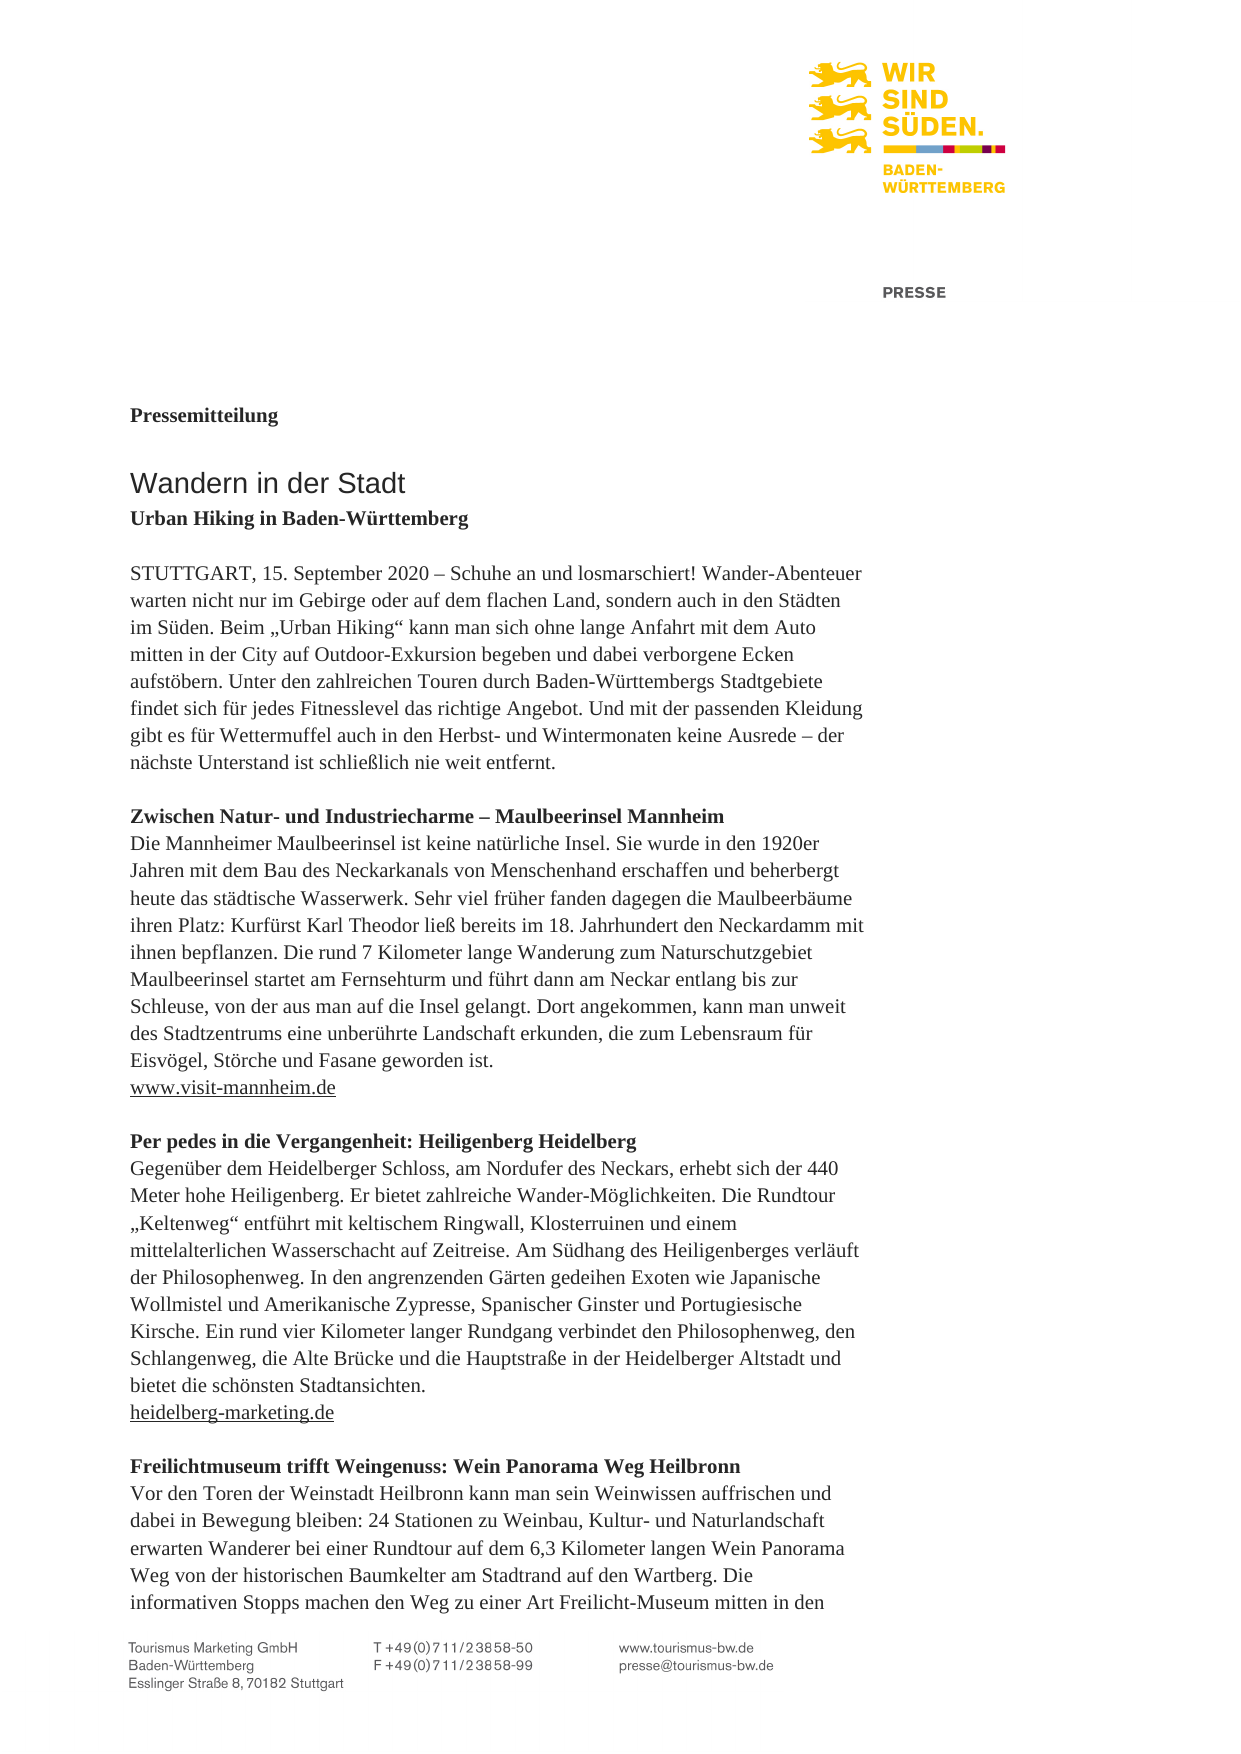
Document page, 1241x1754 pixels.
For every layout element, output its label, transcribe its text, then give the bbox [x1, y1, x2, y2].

text Pressemitteilung [130, 403, 866, 427]
text Gegenüber dem Heidelberger Schloss, am Nordufer des Neckars, erhebt sich der 440 Meter hohe Heiligenberg. Er bietet zahlreiche Wander-Möglichkeiten. Die Rundtour „Keltenweg“ entführt mit keltischem Ringwall, Klosterruinen und einem mittelalterlichen Wasserschacht auf Zeitreise. Am Südhang des Heiligenberges verläuft der Philosophenweg. In den angrenzenden Gärten gedeihen Exoten wie Japanische Wollmistel und Amerikanische Zypresse, Spanischer Ginster und Portugiesische Kirsche. Ein rund vier Kilometer langer Rundgang verbindet den Philosophenweg, den Schlangenweg, die Alte Brücke und die Hauptstraße in der Heidelberger Altstadt und bietet die schönsten Stadtansichten. [130, 1154, 866, 1398]
text www.visit-mannheim.de [130, 1073, 866, 1100]
text Urban Hiking in Baden-Württemberg [130, 504, 866, 531]
text Die Mannheimer Maulbeerinsel ist keine natürliche Insel. Sie wurde in den 1920er Jahren mit dem Bau des Neckarkanals von Menschenhand erschaffen und beherbergt heute das städtische Wasserwerk. Sehr viel früher fanden dagegen die Maulbeerbäume ihren Platz: Kurfürst Karl Theodor ließ bereits im 18. Jahrhundert den Neckardamm mit ihnen bepflanzen. Die rund 7 Kilometer lange Wanderung zum Naturschutzgebiet Maulbeerinsel startet am Fernsehturm und führt dann am Neckar entlang bis zur Schleuse, von der aus man auf die Insel gelangt. Dort angekommen, kann man unweit des Stadtzentrums eine unberührte Landschaft erkunden, die zum Lebensraum für Eisvögel, Störche und Fasane geworden ist. [130, 829, 866, 1073]
text heidelberg-marketing.de [130, 1398, 866, 1425]
text Wandern in der Stadt [130, 427, 866, 499]
text Zwischen Natur- und Industriecharme – Maulbeerinsel Mannheim [130, 802, 866, 829]
picture [805, 0, 1241, 302]
picture [1, 1631, 785, 1752]
text Per pedes in die Vergangenheit: Heiligenberg Heidelberg [130, 1127, 866, 1154]
text STUTTGART, 15. September 2020 – Schuhe an und losmarschiert! Wander-Abenteuer warten nicht nur im Gebirge oder auf dem flachen Land, sondern auch in den Städten im Süden. Beim „Urban Hiking“ kann man sich ohne lange Anfahrt mit dem Auto mitten in der City auf Outdoor-Exkursion begeben und dabei verborgene Ecken aufstöbern. Unter den zahlreichen Touren durch Baden-Württembergs Stadtgebiete findet sich für jedes Fitnesslevel das richtige Angebot. Und mit der passenden Kleidung gibt es für Wettermuffel auch in den Herbst- und Wintermonaten keine Ausrede – der nächste Unterstand ist schließlich nie weit entfernt. [130, 558, 866, 775]
text Freilichtmuseum trifft Weingenuss: Wein Panorama Weg Heilbronn [130, 1452, 866, 1479]
